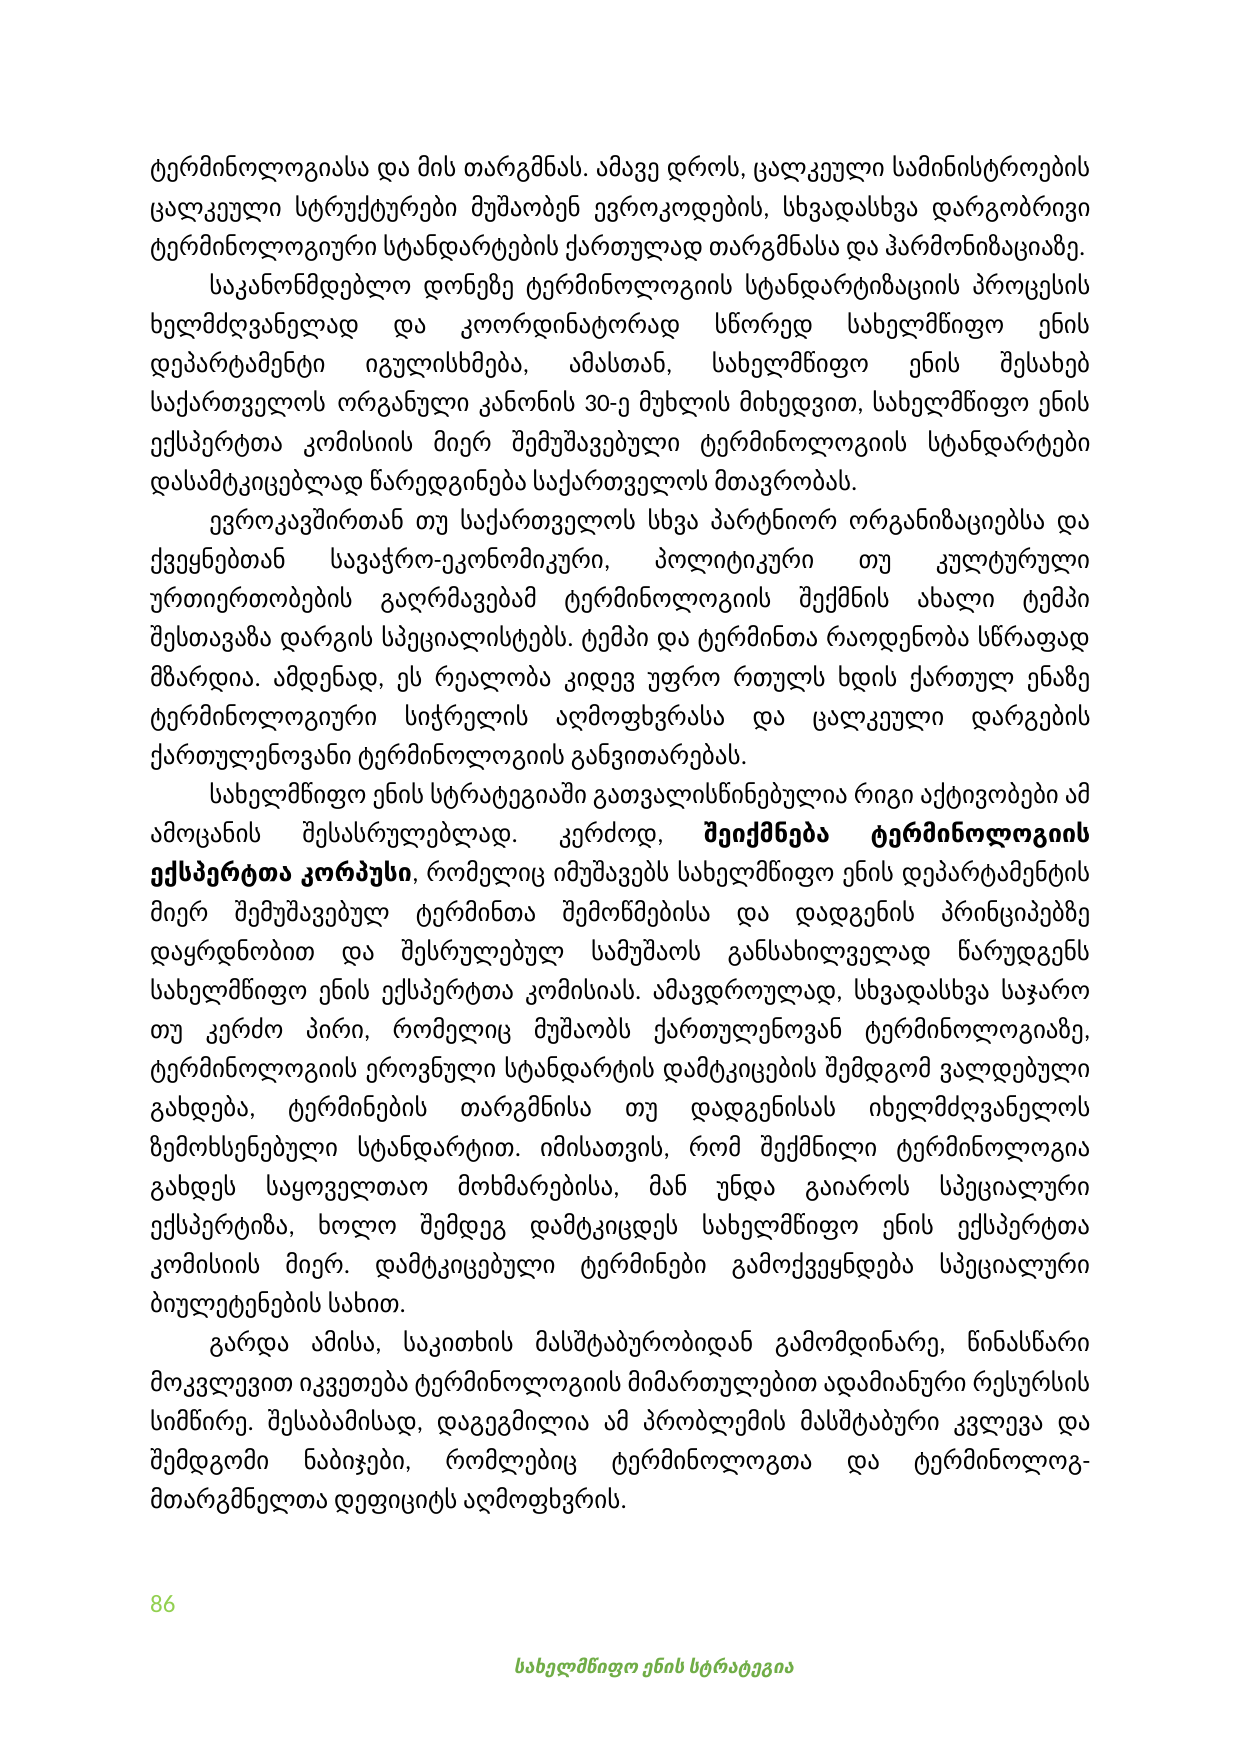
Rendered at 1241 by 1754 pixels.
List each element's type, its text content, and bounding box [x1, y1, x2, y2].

text გარდა ამისა, საკითხის მასშტაბურობიდან გამომდინარე, წინასწარი მოკვლევით იკვეთება ტერმინოლოგიის მიმართულებით ადამიანური რესურსის სიმწირე. შესაბამისად, დაგეგმილია ამ პრობლემის მასშტაბური კვლევა და შემდგომი ნაბიჯები, რომლებიც ტერმინოლოგთა და ტერმინოლოგ-მთარგმნელთა დეფიციტს აღმოფხვრის. [150, 1325, 1090, 1516]
text სახელმწიფო ენის სტრატეგიაში გათვალისწინებულია რიგი აქტივობები ამ ამოცანის შესასრულებლად. კერძოდ, შეიქმნება ტერმინოლოგიის ექსპერტთა კორპუსი, რომელიც იმუშავებს სახელმწიფო ენის დეპარტამენტის მიერ შემუშავებულ ტერმინთა შემოწმებისა და დადგენის პრინციპებზე დაყრდნობით და შესრულებულ სამუშაოს განსახილველად წარუდგენს სახელმწიფო ენის ექსპერტთა კომისიას. ამავდროულად, სხვადასხვა საჯარო თუ კერძო პირი, რომელიც მუშაობს ქართულენოვან ტერმინოლოგიაზე, ტერმინოლოგიის ეროვნული სტანდარტის დამტკიცების შემდგომ ვალდებული გახდება, ტერმინების თარგმნისა თუ დადგენისას იხელმძღვანელოს ზემოხსენებული სტანდარტით. იმისათვის, რომ შექმნილი ტერმინოლოგია გახდეს საყოველთაო მოხმარებისა, მან უნდა გაიაროს სპეციალური ექსპერტიზა, ხოლო შემდეგ დამტკიცდეს სახელმწიფო ენის ექსპერტთა კომისიის მიერ. დამტკიცებული ტერმინები გამოქვეყნდება სპეციალური ბიულეტენების სახით. [150, 777, 1090, 1320]
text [150, 150, 1090, 262]
text ევროკავშირთან თუ საქართველოს სხვა პარტნიორ ორგანიზაციებსა და ქვეყნებთან სავაჭრო-ეკონომიკური, პოლიტიკური თუ კულტურული ურთიერთობების გაღრმავებამ ტერმინოლოგიის შექმნის ახალი ტემპი შესთავაზა დარგის სპეციალისტებს. ტემპი და ტერმინთა რაოდენობა სწრაფად მზარდია. ამდენად, ეს რეალობა კიდევ უფრო რთულს ხდის ქართულ ენაზე ტერმინოლოგიური სიჭრელის აღმოფხვრასა და ცალკეული დარგების ქართულენოვანი ტერმინოლოგიის განვითარებას. [150, 502, 1090, 772]
text ​​საკანონმდებლო დონეზე ტერმინოლოგიის სტანდარტიზაციის პროცესის ხელმძღვანელად და კოორდინატორად სწორედ სახელმწიფო ენის დეპარტამენტი იგულისხმება, ამასთან, სახელმწიფო ენის შესახებ საქართველოს ორგანული კანონის 30-ე მუხლის მიხედვით, სახელმწიფო ენის ექსპერტთა კომისიის მიერ შემუშავებული ტერმინოლოგიის სტანდარტები დასამტკიცებლად წარედგინება საქართველოს მთავრობას. [150, 267, 1090, 497]
